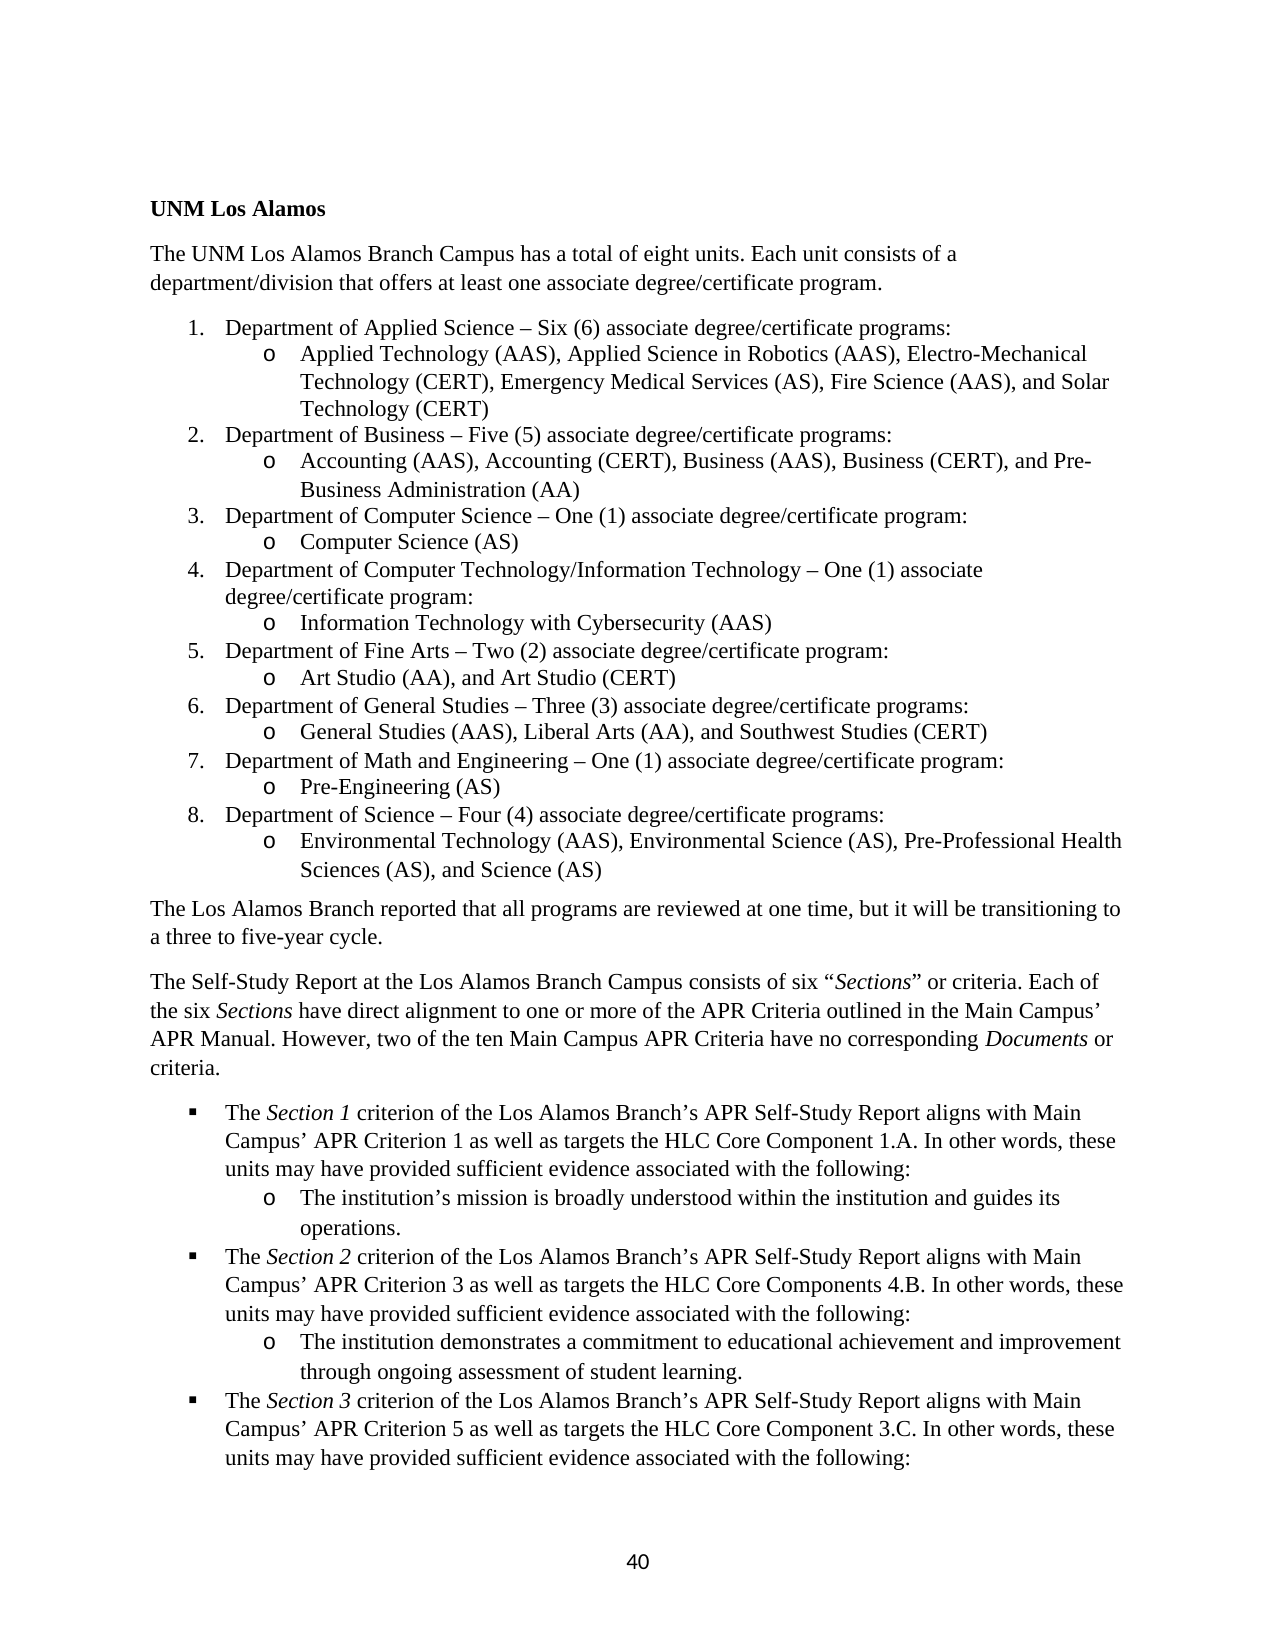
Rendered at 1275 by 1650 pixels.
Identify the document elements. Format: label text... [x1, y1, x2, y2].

list Information Technology with Cybersecurity (AAS) [262, 609, 1125, 637]
list Department of Business – Five (5) associate degree/certificate programs: [187, 421, 1125, 447]
list Department of Math and Engineering – One (1) associate degree/certificate program: [187, 747, 1125, 773]
list Department of Science – Four (4) associate degree/certificate programs: [187, 801, 1125, 828]
text The Los Alamos Branch reported that all programs are reviewed at one time, but it will be transitioning to a three to five-year cycle. [150, 895, 1125, 949]
list Environmental Technology (AAS), Environmental Science (AS), Pre-Professional Health Sciences (AS), and Science (AS) [262, 828, 1125, 882]
list The institution’s mission is broadly understood within the institution and guides its operations. [262, 1184, 1125, 1241]
list Pre-Engineering (AS) [262, 773, 1125, 801]
text UNM Los Alamos [150, 195, 1125, 221]
list Department of Fine Arts – Two (2) associate degree/certificate program: [187, 637, 1125, 664]
list Computer Science (AS) [262, 528, 1125, 557]
list The institution demonstrates a commitment to educational achievement and improvement through ongoing assessment of student learning. [262, 1328, 1125, 1385]
list Department of Computer Science – One (1) associate degree/certificate program: [187, 502, 1125, 528]
list Department of General Studies – Three (3) associate degree/certificate programs: [187, 692, 1125, 718]
text The Self-Study Report at the Los Alamos Branch Campus consists of six “Sections” or criteria. Each of the six Sections have direct alignment to one or more of the APR Criteria outlined in the Main Campus’ APR Manual. However, two of the ten Main Campus APR Criteria have no corresponding Documents or criteria. [150, 968, 1125, 1080]
list Applied Technology (AAS), Applied Science in Robotics (AAS), Electro-Mechanical Technology (CERT), Emergency Medical Services (AS), Fire Science (AAS), and Solar Technology (CERT) [262, 340, 1125, 421]
list The Section 1 criterion of the Los Alamos Branch’s APR Self-Study Report aligns with Main Campus’ APR Criterion 1 as well as targets the HLC Core Component 1.A. In other words, these units may have provided sufficient evidence associated with the following: [187, 1099, 1125, 1182]
list The Section 3 criterion of the Los Alamos Branch’s APR Self-Study Report aligns with Main Campus’ APR Criterion 5 as well as targets the HLC Core Component 3.C. In other words, these units may have provided sufficient evidence associated with the following: [187, 1387, 1125, 1470]
list The Section 2 criterion of the Los Alamos Branch’s APR Self-Study Report aligns with Main Campus’ APR Criterion 3 as well as targets the HLC Core Components 4.B. In other words, these units may have provided sufficient evidence associated with the following: [187, 1243, 1125, 1326]
list Art Studio (AA), and Art Studio (CERT) [262, 664, 1125, 692]
list Department of Applied Science – Six (6) associate degree/certificate programs: [187, 314, 1125, 340]
list Accounting (AAS), Accounting (CERT), Business (AAS), Business (CERT), and Pre-Business Administration (AA) [262, 447, 1125, 502]
list Department of Computer Technology/Information Technology – One (1) associate degree/certificate program: [187, 557, 1125, 609]
list General Studies (AAS), Liberal Arts (AA), and Southwest Studies (CERT) [262, 718, 1125, 747]
text The UNM Los Alamos Branch Campus has a total of eight units. Each unit consists of a department/division that offers at least one associate degree/certificate program. [150, 240, 1125, 295]
